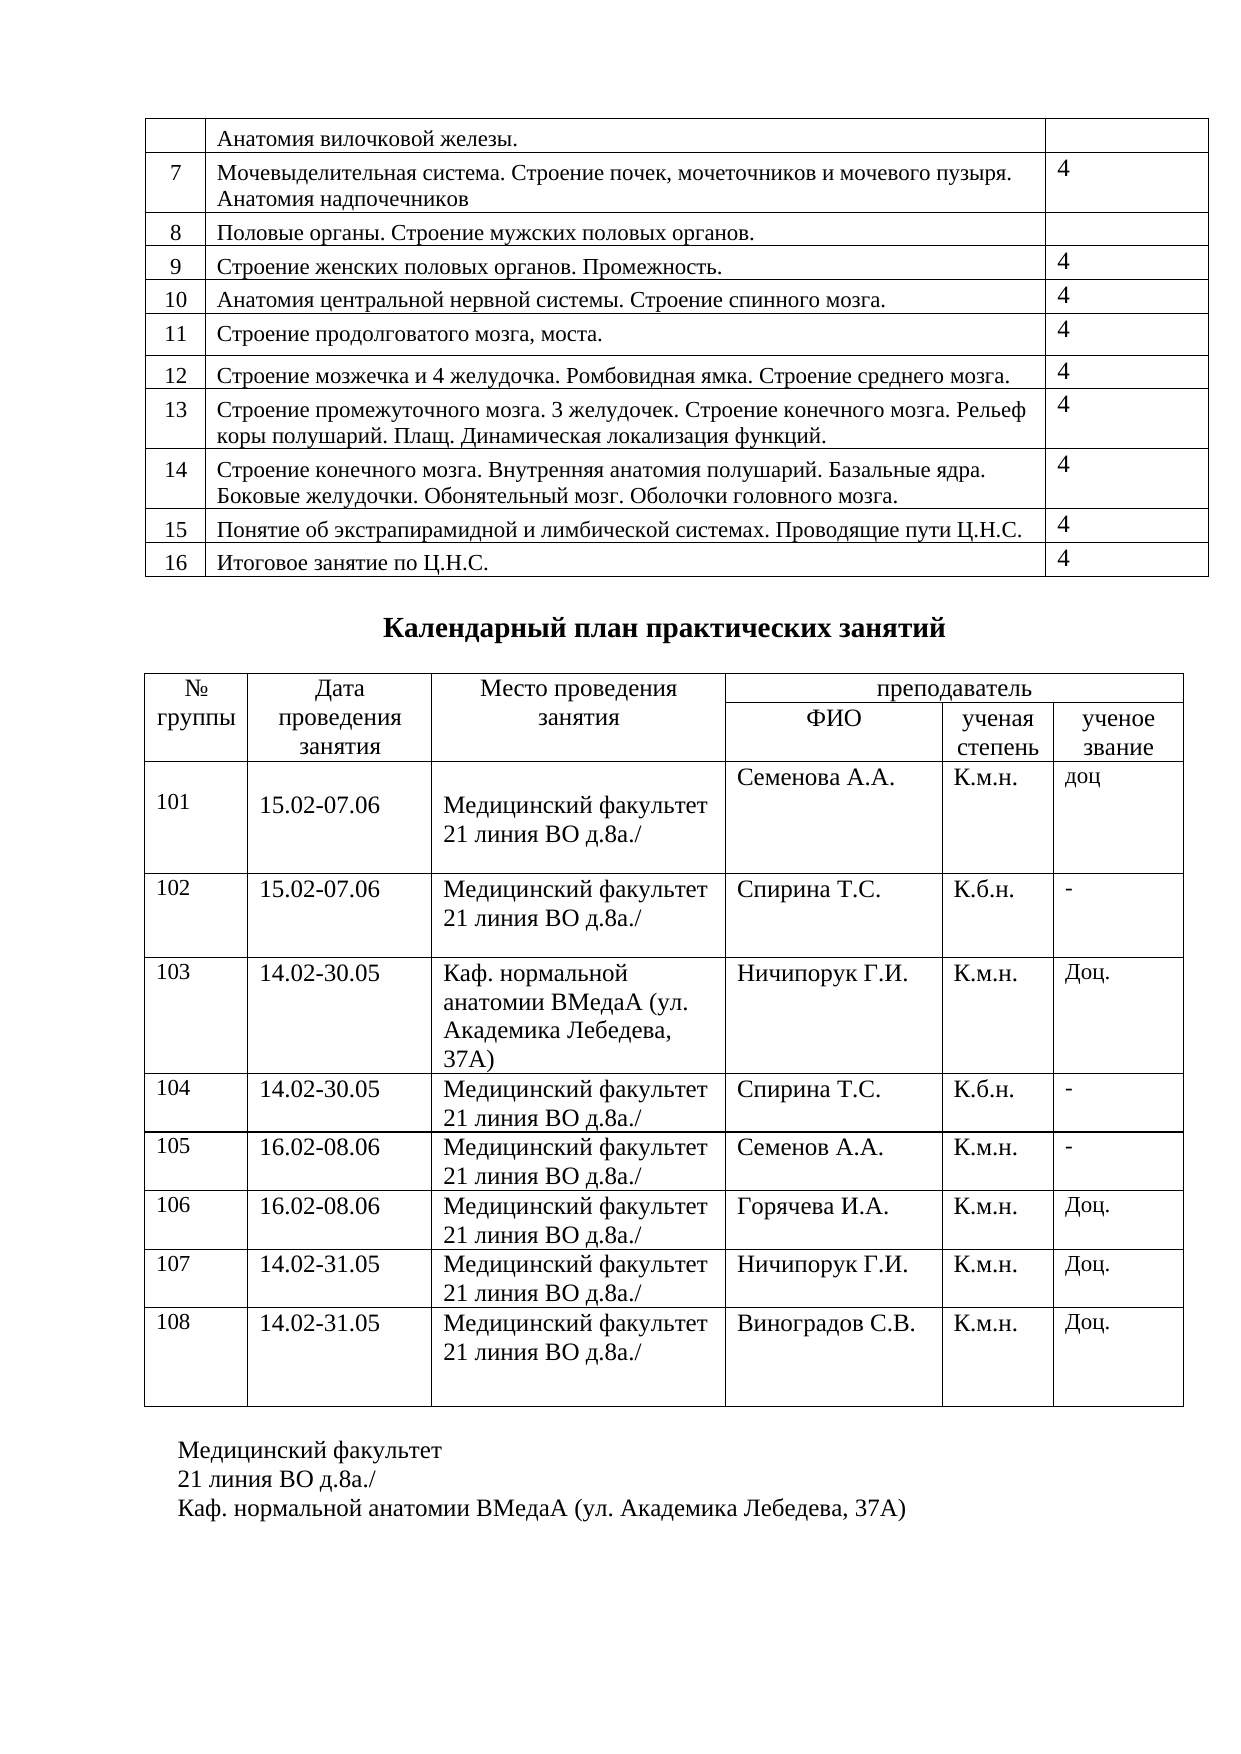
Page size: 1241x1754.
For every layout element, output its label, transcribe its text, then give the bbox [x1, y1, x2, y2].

table_cell Медицинский факультет 21 линия ВО д.8а./ [432, 874, 725, 957]
text Каф. нормальной анатомии ВМедаА (ул. Академика Лебедева, 37А) [177, 1493, 1152, 1522]
table_cell 107 [145, 1250, 247, 1307]
table_cell 16 [146, 543, 205, 576]
table_cell К.м.н. [943, 762, 1053, 873]
table_cell Каф. нормальной анатомии ВМедаА (ул. Академика Лебедева, 37А) [432, 958, 725, 1073]
table_cell 11 [146, 314, 205, 355]
table_cell ученая степень [943, 703, 1053, 761]
table_cell Итоговое занятие по Ц.Н.С. [206, 543, 1045, 576]
table_cell 14.02-31.05 [248, 1308, 431, 1406]
table_cell Семенова А.А. [726, 762, 942, 873]
table_cell Медицинский факультет 21 линия ВО д.8а./ [432, 762, 725, 873]
table_cell 13 [146, 389, 205, 448]
table_cell 4 [1046, 389, 1208, 448]
table_cell Понятие об экстрапирамидной и лимбической системах. Проводящие пути Ц.Н.С. [206, 509, 1045, 542]
text Медицинский факультет [177, 1435, 1152, 1464]
table_header преподаватель [726, 674, 1183, 702]
table_cell [1046, 213, 1208, 245]
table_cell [206, 119, 1045, 152]
table_cell ученое звание [1054, 703, 1183, 761]
table_cell 108 [145, 1308, 247, 1406]
table_cell 4 [1046, 246, 1208, 279]
table_cell 6 [146, 119, 205, 152]
table_cell 14 [146, 449, 205, 508]
table_cell - [1054, 1133, 1183, 1190]
table_cell Медицинский факультет 21 линия ВО д.8а./ [432, 1308, 725, 1406]
table_cell 104 [145, 1074, 247, 1131]
table_cell К.м.н. [943, 1191, 1053, 1248]
table_cell Доц. [1054, 1308, 1183, 1406]
table_cell 14.02-31.05 [248, 1250, 431, 1307]
table_cell 14.02-30.05 [248, 958, 431, 1073]
table_cell К.б.н. [943, 1074, 1053, 1131]
table_cell 4 [1046, 543, 1208, 576]
table_cell Медицинский факультет 21 линия ВО д.8а./ [432, 1133, 725, 1190]
table_cell Доц. [1054, 1191, 1183, 1248]
table_cell 12 [146, 356, 205, 388]
table_cell К.б.н. [943, 874, 1053, 957]
table_cell Строение продолговатого мозга, моста. [206, 314, 1045, 355]
table_cell 101 [145, 762, 247, 873]
table_cell 14.02-30.05 [248, 1074, 431, 1131]
table_cell доц [1054, 762, 1183, 873]
table_cell Строение женских половых органов. Промежность. [206, 246, 1045, 279]
table_cell К.м.н. [943, 1250, 1053, 1307]
table_cell Спирина Т.С. [726, 874, 942, 957]
table_header № группы [145, 674, 247, 761]
text Календарный план практических занятий [177, 610, 1152, 644]
table_cell 16.02-08.06 [248, 1133, 431, 1190]
table_cell 7 [146, 153, 205, 212]
table_cell 16.02-08.06 [248, 1191, 431, 1248]
table_cell 10 [146, 280, 205, 313]
table_cell 4 [1046, 314, 1208, 355]
table_cell ФИО [726, 703, 942, 761]
table_cell К.м.н. [943, 958, 1053, 1073]
table_cell Медицинский факультет 21 линия ВО д.8а./ [432, 1191, 725, 1248]
table_cell 4 [1046, 509, 1208, 542]
table_cell Доц. [1054, 1250, 1183, 1307]
table_cell Доц. [1054, 958, 1183, 1073]
table_cell 106 [145, 1191, 247, 1248]
table_cell 4 [1046, 356, 1208, 388]
table_header Место проведения занятия [432, 674, 725, 761]
table_header Дата проведения занятия [248, 674, 431, 761]
table_cell - [1054, 1074, 1183, 1131]
table_cell - [1054, 874, 1183, 957]
table_cell 8 [146, 213, 205, 245]
table_cell 105 [145, 1133, 247, 1190]
table_cell 4 [1046, 280, 1208, 313]
table_cell 4 [1046, 153, 1208, 212]
table_cell 4 [1046, 119, 1208, 152]
table_cell Медицинский факультет 21 линия ВО д.8а./ [432, 1250, 725, 1307]
table_cell Анатомия центральной нервной системы. Строение спинного мозга. [206, 280, 1045, 313]
table_cell Горячева И.А. [726, 1191, 942, 1248]
text 21 линия ВО д.8а./ [177, 1464, 1152, 1493]
table_cell 15 [146, 509, 205, 542]
table_cell 4 [1046, 449, 1208, 508]
table_cell Строение мозжечка и 4 желудочка. Ромбовидная ямка. Строение среднего мозга. [206, 356, 1045, 388]
table_cell Медицинский факультет 21 линия ВО д.8а./ [432, 1074, 725, 1131]
table_cell Виноградов С.В. [726, 1308, 942, 1406]
table_cell Спирина Т.С. [726, 1074, 942, 1131]
table_cell Мочевыделительная система. Строение почек, мочеточников и мочевого пузыря. Анатомия надпочечников [206, 153, 1045, 212]
table_cell Половые органы. Строение мужских половых органов. [206, 213, 1045, 245]
table_cell Ничипорук Г.И. [726, 958, 942, 1073]
table_cell Семенов А.А. [726, 1133, 942, 1190]
table_cell К.м.н. [943, 1133, 1053, 1190]
table_cell 15.02-07.06 [248, 762, 431, 873]
table_cell Строение конечного мозга. Внутренняя анатомия полушарий. Базальные ядра. Боковые желудочки. Обонятельный мозг. Оболочки головного мозга. [206, 449, 1045, 508]
table_cell 15.02-07.06 [248, 874, 431, 957]
table_cell 9 [146, 246, 205, 279]
table_cell 102 [145, 874, 247, 957]
table_cell 103 [145, 958, 247, 1073]
table_cell Строение промежуточного мозга. 3 желудочек. Строение конечного мозга. Рельеф коры полушарий. Плащ. Динамическая локализация функций. [206, 389, 1045, 448]
table_cell К.м.н. [943, 1308, 1053, 1406]
table_cell Ничипорук Г.И. [726, 1250, 942, 1307]
